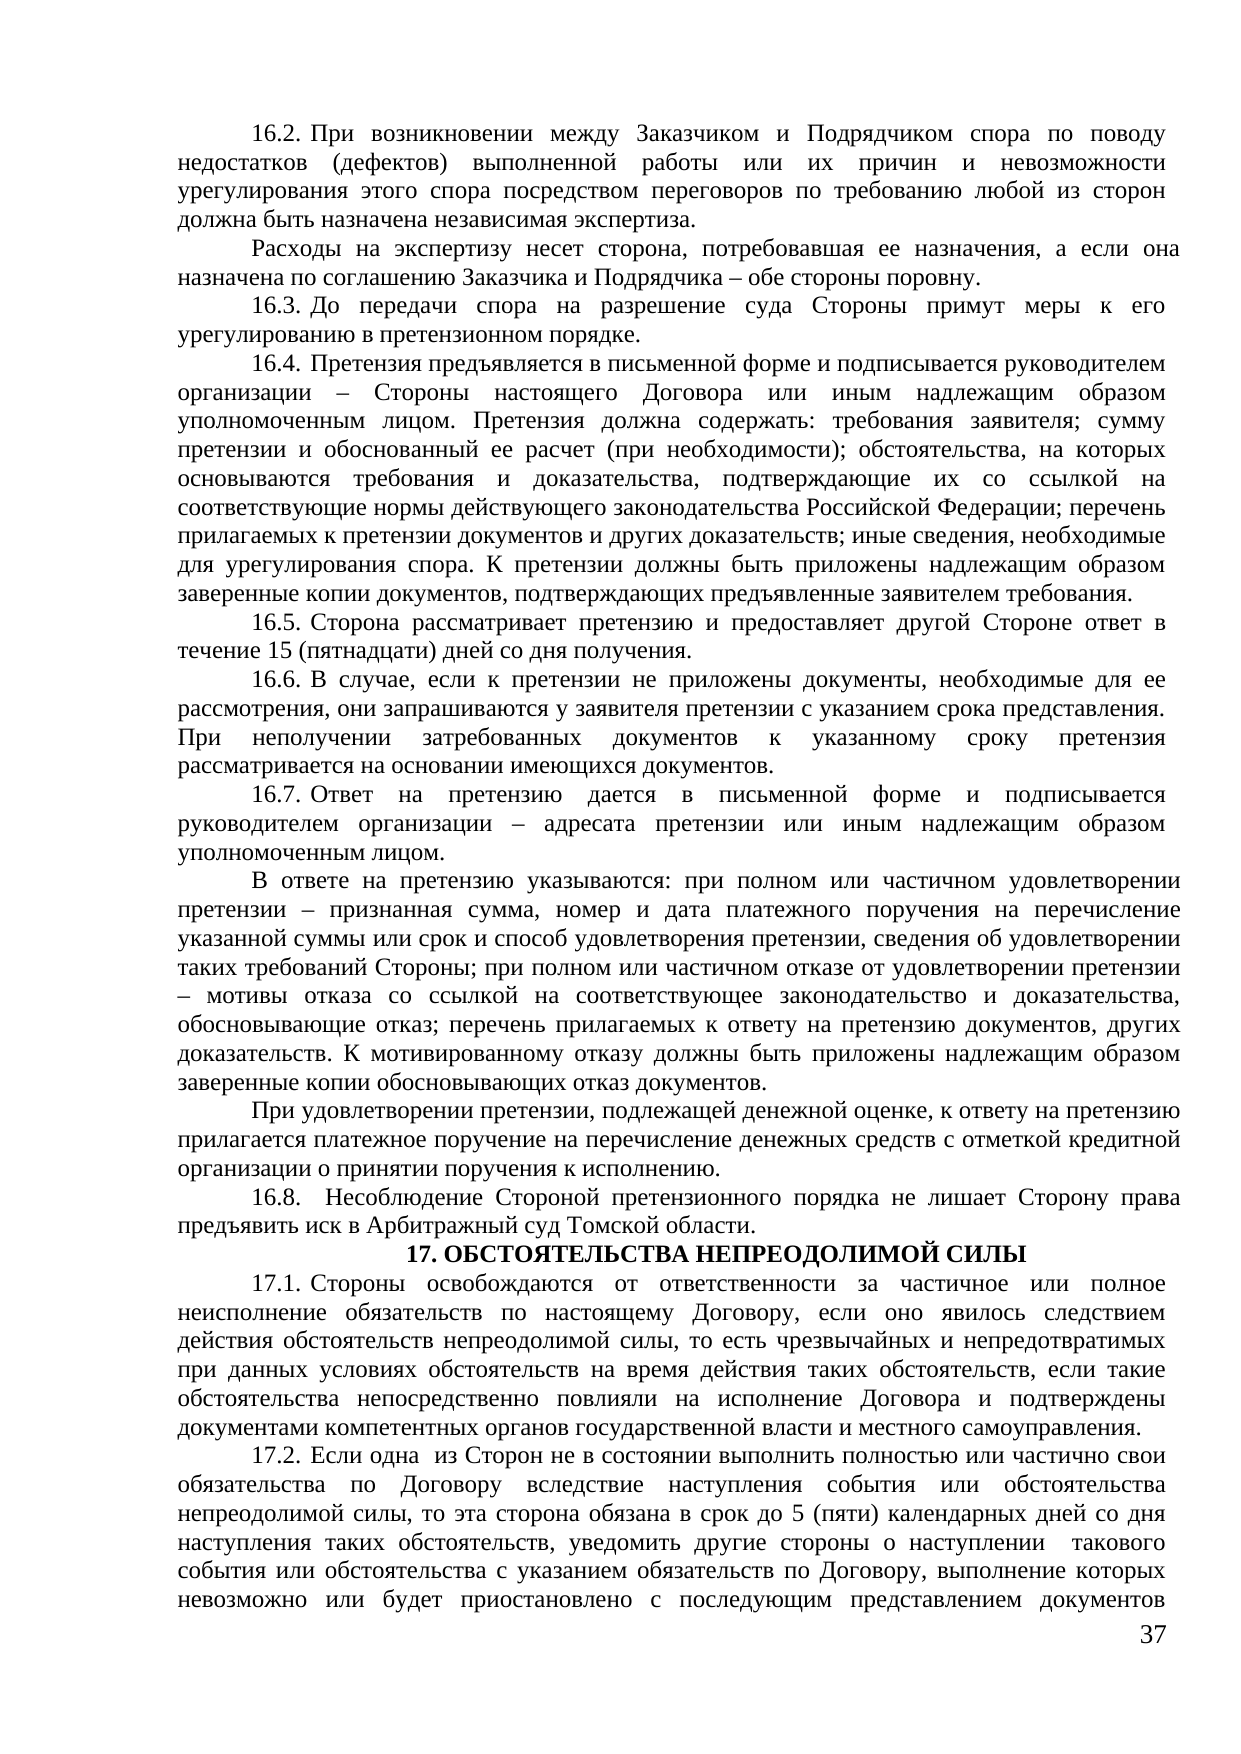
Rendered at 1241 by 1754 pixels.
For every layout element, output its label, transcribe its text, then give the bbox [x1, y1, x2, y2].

text 17. ОБСТОЯТЕЛЬСТВА НЕПРЕОДОЛИМОЙ СИЛЫ [177, 1239, 1182, 1268]
list Стороны освобождаются от ответственности за частичное или полное неисполнение обязательств по настоящему Договору, если оно явилось следствием действия обстоятельств непреодолимой силы, то есть чрезвычайных и непредотвратимых при данных условиях обстоятельств на время действия таких обстоятельств, если такие обстоятельства непосредственно повлияли на исполнение Договора и подтверждены документами компетентных органов государственной власти и местного самоуправления. [177, 1268, 1167, 1441]
list До передачи спора на разрешение суда Стороны примут меры к его урегулированию в претензионном порядке. [177, 291, 1167, 348]
text В ответе на претензию указываются: при полном или частичном удовлетворении претензии – признанная сумма, номер и дата платежного поручения на перечисление указанной суммы или срок и способ удовлетворения претензии, сведения об удовлетворении таких требований Стороны; при полном или частичном отказе от удовлетворении претензии – мотивы отказа со ссылкой на соответствующее законодательство и доказательства, обосновывающие отказ; перечень прилагаемых к ответу на претензию документов, других доказательств. К мотивированному отказу должны быть приложены надлежащим образом заверенные копии обосновывающих отказ документов. [177, 866, 1182, 1096]
list В случае, если к претензии не приложены документы, необходимые для ее рассмотрения, они запрашиваются у заявителя претензии с указанием срока представления. При неполучении затребованных документов к указанному сроку претензия рассматривается на основании имеющихся документов. [177, 664, 1167, 779]
list Несоблюдение Стороной претензионного порядка не лишает Сторону права предъявить иск в Арбитражный суд Томской области. [177, 1182, 1182, 1239]
text При удовлетворении претензии, подлежащей денежной оценке, к ответу на претензию прилагается платежное поручение на перечисление денежных средств с отметкой кредитной организации о принятии поручения к исполнению. [177, 1096, 1182, 1182]
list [177, 1441, 1167, 1613]
list Сторона рассматривает претензию и предоставляет другой Стороне ответ в течение 15 (пятнадцати) дней со дня получения. [177, 607, 1167, 664]
list Претензия предъявляется в письменной форме и подписывается руководителем организации – Стороны настоящего Договора или иным надлежащим образом уполномоченным лицом. Претензия должна содержать: требования заявителя; сумму претензии и обоснованный ее расчет (при необходимости); обстоятельства, на которых основываются требования и доказательства, подтверждающие их со ссылкой на соответствующие нормы действующего законодательства Российской Федерации; перечень прилагаемых к претензии документов и других доказательств; иные сведения, необходимые для урегулирования спора. К претензии должны быть приложены надлежащим образом заверенные копии документов, подтверждающих предъявленные заявителем требования. [177, 348, 1167, 607]
list При возникновении между Заказчиком и Подрядчиком спора по поводу недостатков (дефектов) выполненной работы или их причин и невозможности урегулирования этого спора посредством переговоров по требованию любой из сторон должна быть назначена независимая экспертиза. [177, 118, 1167, 233]
list Ответ на претензию дается в письменной форме и подписывается руководителем организации – адресата претензии или иным надлежащим образом уполномоченным лицом. [177, 779, 1167, 866]
text Расходы на экспертизу несет сторона, потребовавшая ее назначения, а если она назначена по соглашению Заказчика и Подрядчика – обе стороны поровну. [177, 233, 1182, 291]
